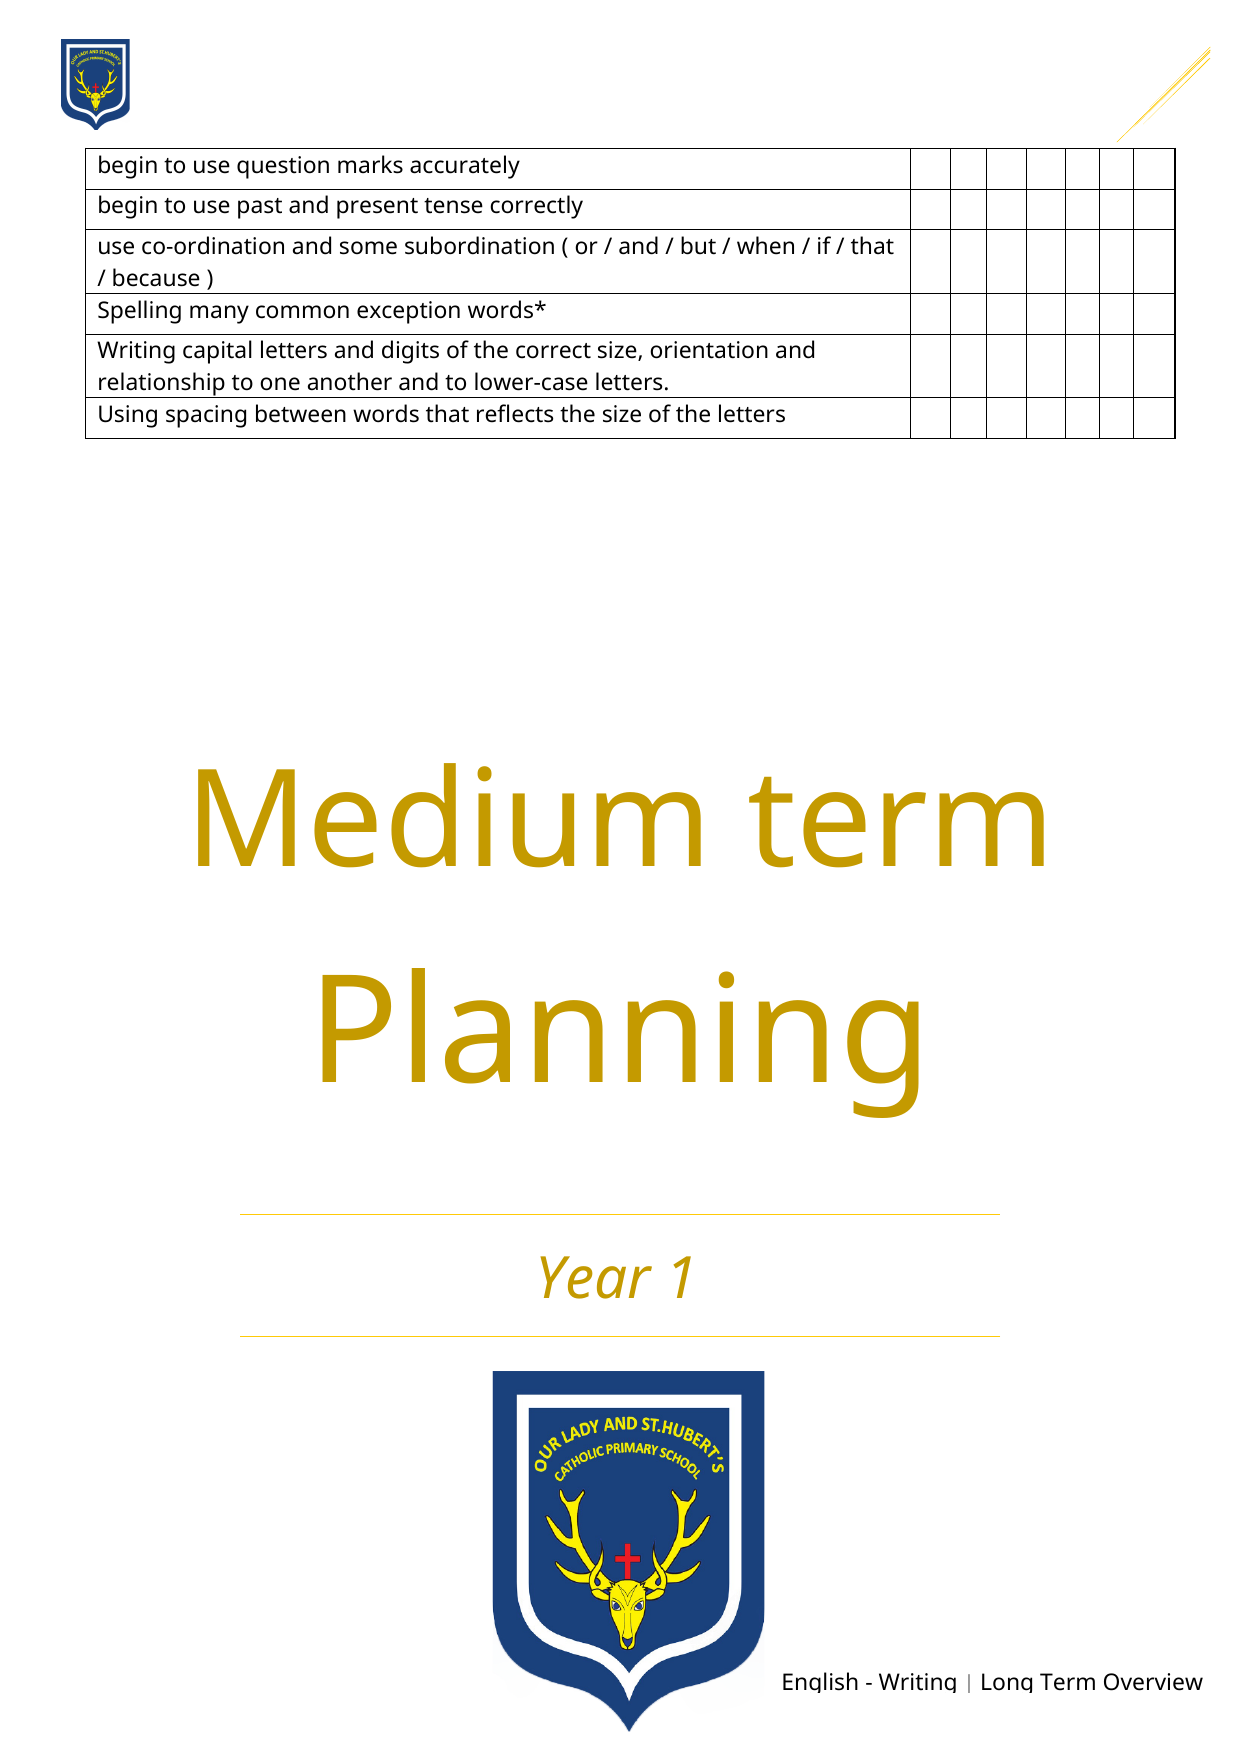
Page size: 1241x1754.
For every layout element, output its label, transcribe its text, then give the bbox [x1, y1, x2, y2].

table_cell [1134, 294, 1174, 333]
table_cell [1066, 294, 1099, 333]
table_cell [1066, 230, 1099, 293]
table_cell [1027, 190, 1065, 229]
table_cell [1027, 230, 1065, 293]
table_cell [1100, 398, 1133, 438]
table_cell [911, 398, 950, 438]
table_cell [1100, 190, 1133, 229]
table_cell [951, 398, 986, 438]
table_cell [911, 230, 950, 293]
table_cell [1134, 230, 1174, 293]
table_cell [1134, 149, 1174, 188]
table_cell [1066, 149, 1099, 188]
table_cell [1100, 294, 1133, 333]
table_cell [1134, 190, 1174, 229]
table_cell [1100, 230, 1133, 293]
table_cell [1100, 335, 1133, 397]
table_cell begin to use past and present tense correctly [86, 190, 910, 229]
table_cell [1134, 335, 1174, 397]
subtitle Medium term Planning [150, 722, 1090, 1127]
table_cell [1066, 335, 1099, 397]
table_cell [1027, 294, 1065, 333]
table_cell [951, 335, 986, 397]
table_cell use co-ordination and some subordination ( or / and / but / when / if / that / because ) [86, 230, 910, 293]
table_cell [987, 294, 1026, 333]
table_cell [1100, 149, 1133, 188]
table_cell [951, 149, 986, 188]
table_cell [911, 190, 950, 229]
table_cell [951, 294, 986, 333]
table_cell [1027, 398, 1065, 438]
text Year 1 [240, 1215, 1000, 1336]
table_cell [951, 190, 986, 229]
table_cell [987, 230, 1026, 293]
table_cell [1134, 398, 1174, 438]
table_cell [1066, 190, 1099, 229]
picture [492, 1371, 765, 1734]
table_cell Using spacing between words that reflects the size of the letters [86, 398, 910, 438]
table_cell [987, 149, 1026, 188]
table_cell begin to use question marks accurately [86, 149, 910, 188]
table_cell Spelling many common exception words* [86, 294, 910, 333]
table_cell [911, 294, 950, 333]
table_cell [987, 335, 1026, 397]
table_cell [911, 149, 950, 188]
table_cell [911, 335, 950, 397]
table_cell [1066, 398, 1099, 438]
table_cell Writing capital letters and digits of the correct size, orientation and relationship to one another and to lower-case letters. [86, 335, 910, 397]
picture [60, 39, 130, 130]
table_cell [987, 190, 1026, 229]
table_cell [951, 230, 986, 293]
table_cell [1027, 149, 1065, 188]
table_cell [1027, 335, 1065, 397]
table_cell [987, 398, 1026, 438]
